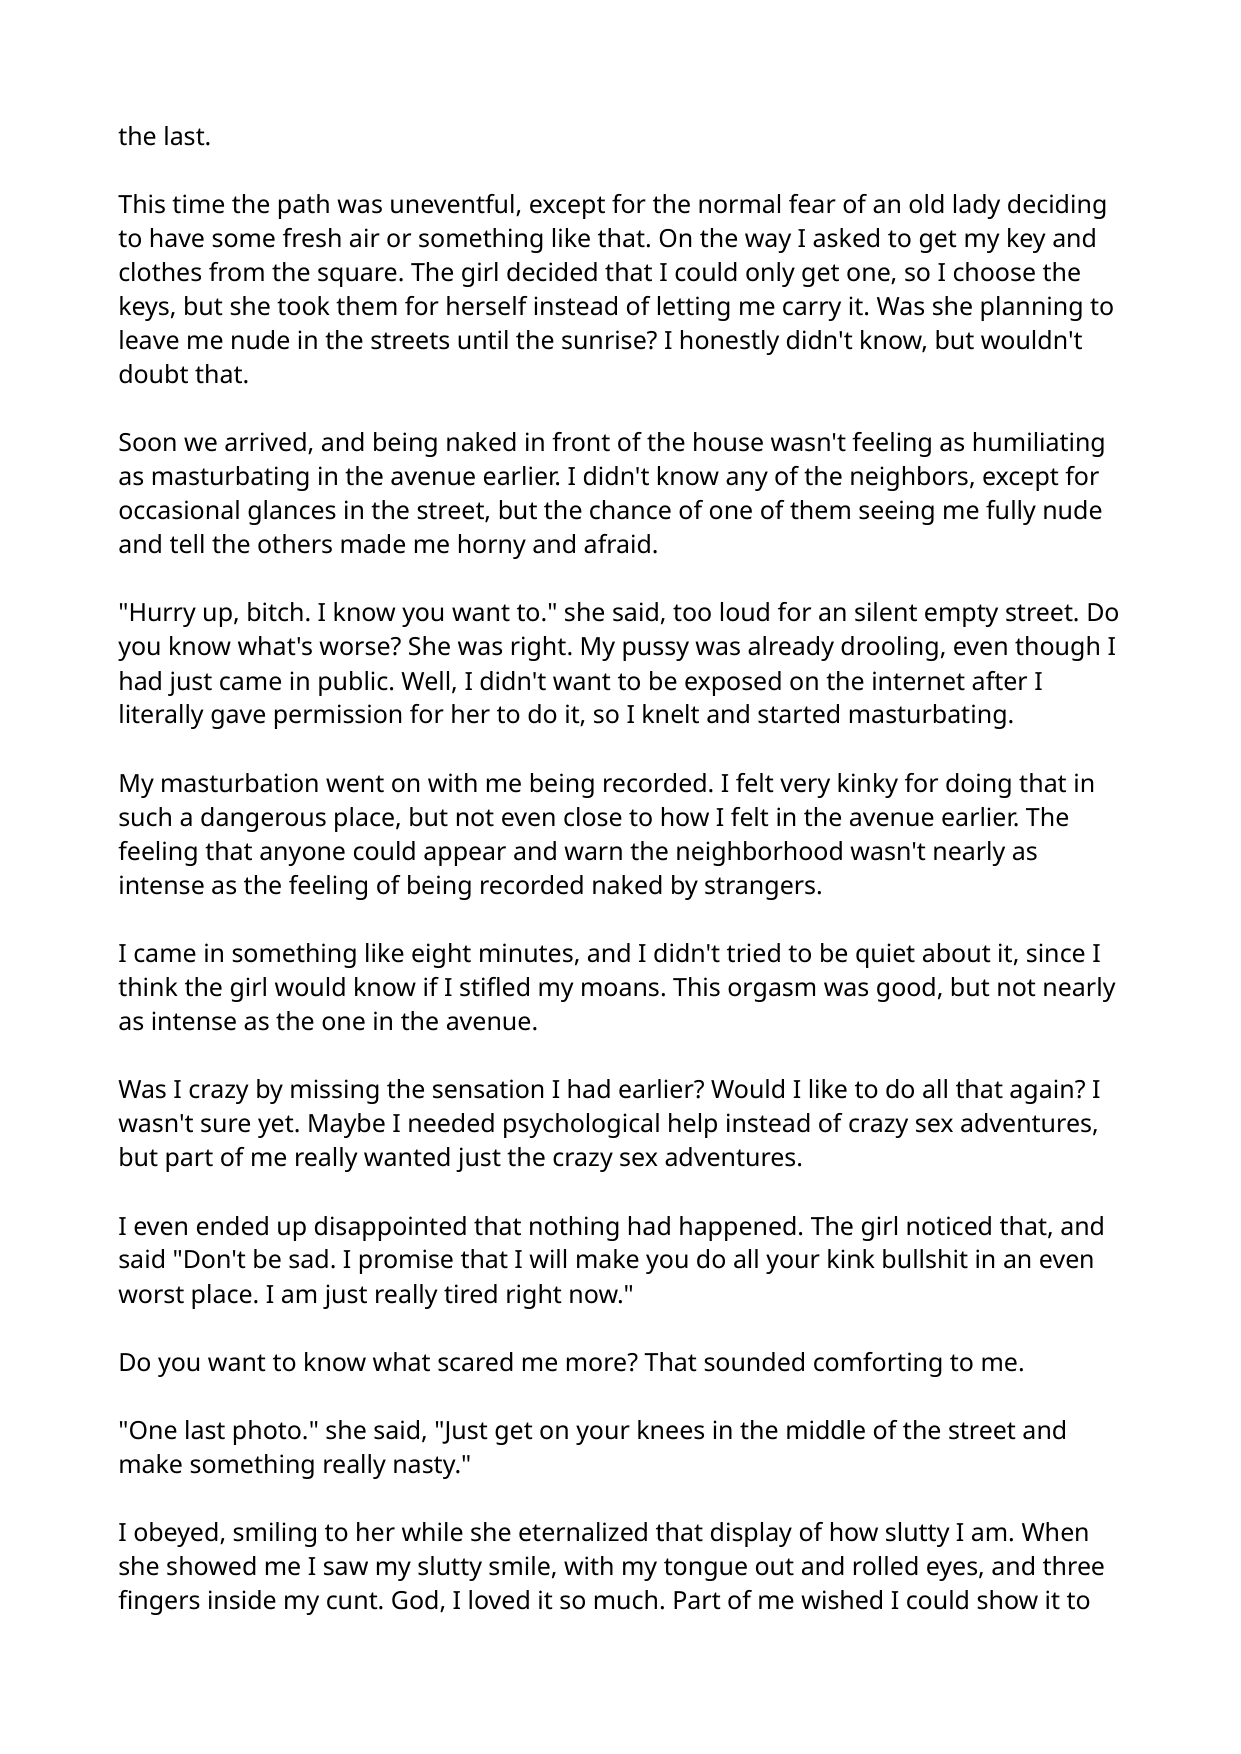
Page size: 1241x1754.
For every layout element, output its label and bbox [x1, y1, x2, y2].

text [118, 118, 1122, 902]
text [118, 936, 1122, 1617]
